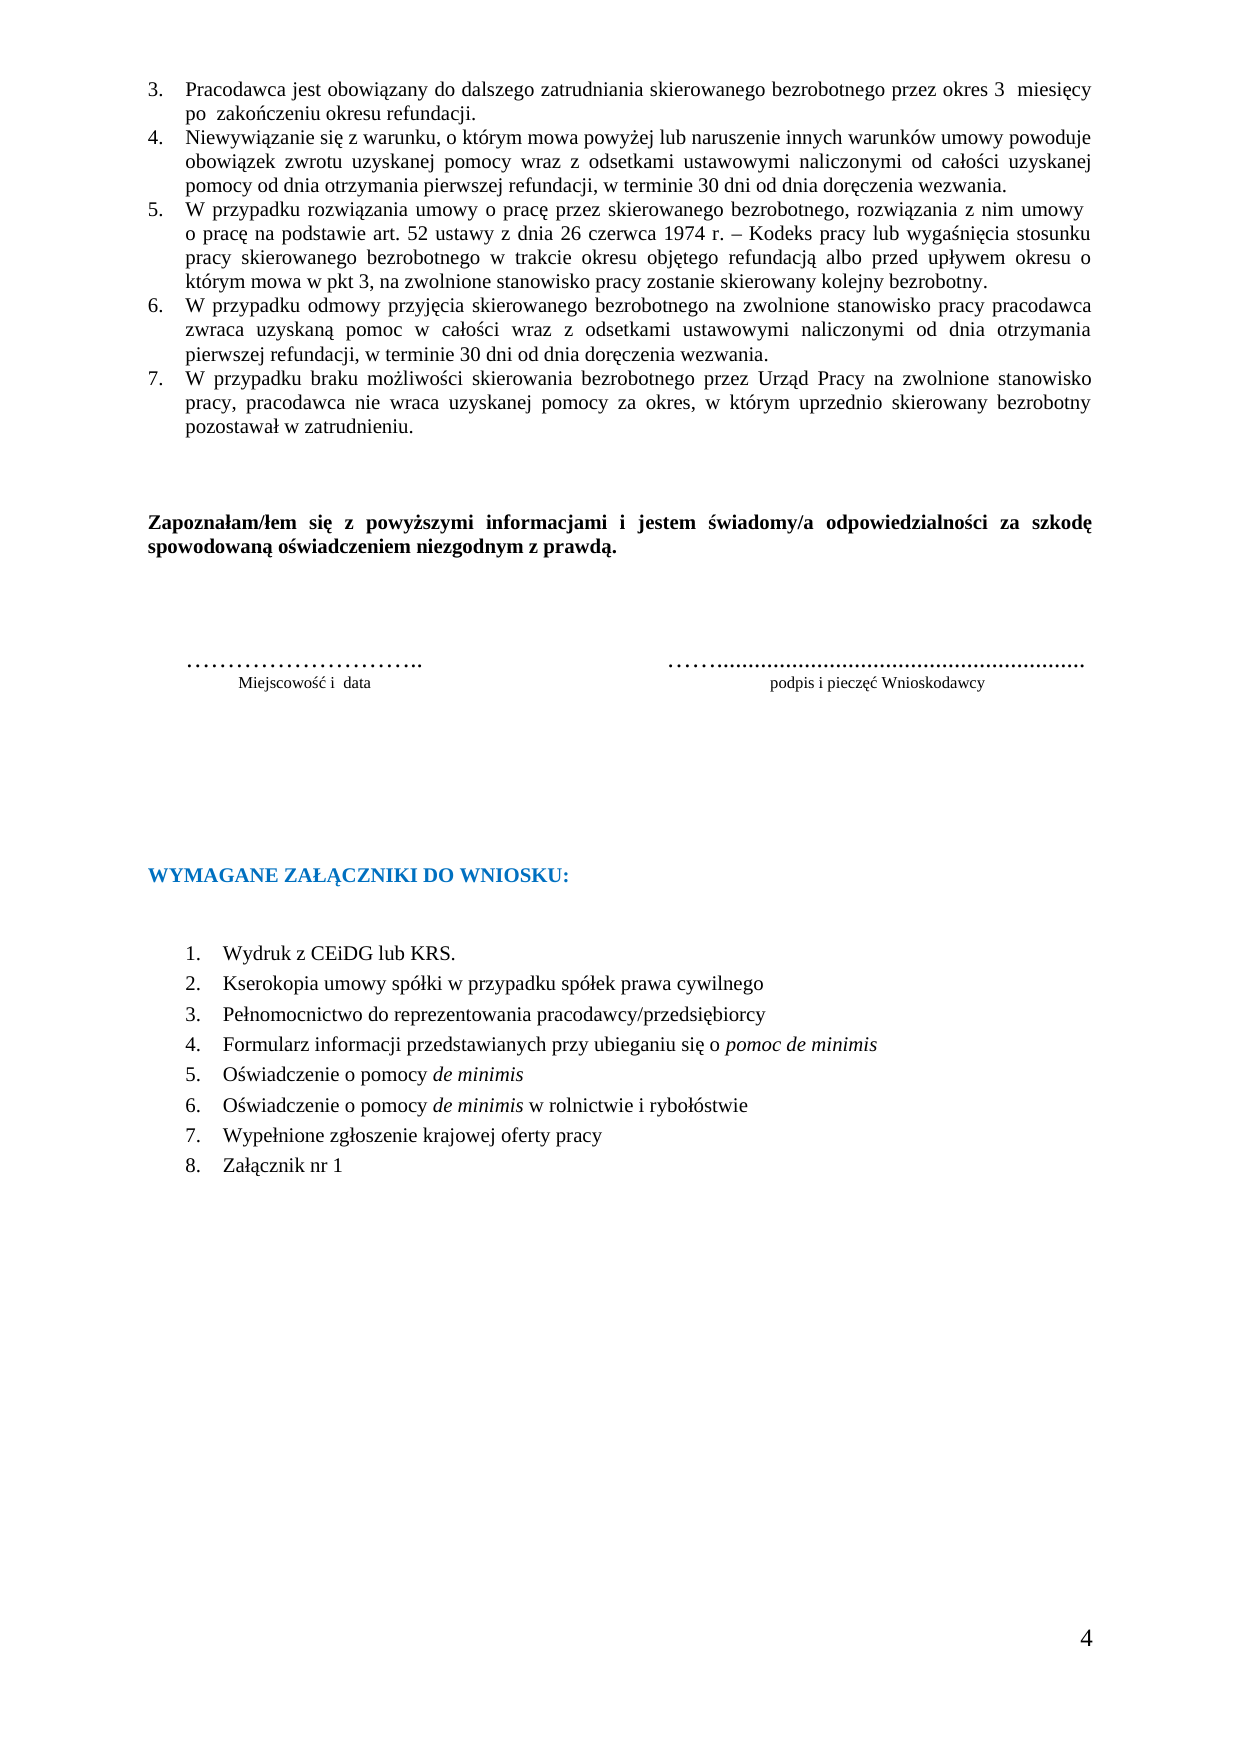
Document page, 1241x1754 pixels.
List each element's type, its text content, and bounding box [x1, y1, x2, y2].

text Miejscowość i data podpis i pieczęć Wnioskodawcy [148, 673, 1092, 692]
list W przypadku odmowy przyjęcia skierowanego bezrobotnego na zwolnione stanowisko pracy pracodawca zwraca uzyskaną pomoc w całości wraz z odsetkami ustawowymi naliczonymi od dnia otrzymania pierwszej refundacji, w terminie 30 dni od dnia doręczenia wezwania. [148, 293, 1092, 366]
list Oświadczenie o pomocy de minimis w rolnictwie i rybołóstwie [185, 1093, 1092, 1117]
list W przypadku rozwiązania umowy o pracę przez skierowanego bezrobotnego, rozwiązania z nim umowy o pracę na podstawie art. 52 ustawy z dnia 26 czerwca 1974 r. – Kodeks pracy lub wygaśnięcia stosunku pracy skierowanego bezrobotnego w trakcie okresu objętego refundacją albo przed upływem okresu o którym mowa w pkt 3, na zwolnione stanowisko pracy zostanie skierowany kolejny bezrobotny. [148, 197, 1092, 293]
list Wypełnione zgłoszenie krajowej oferty pracy [185, 1123, 1092, 1147]
list Oświadczenie o pomocy de minimis [185, 1062, 1092, 1086]
list W przypadku braku możliwości skierowania bezrobotnego przez Urząd Pracy na zwolnione stanowisko pracy, pracodawca nie wraca uzyskanej pomocy za okres, w którym uprzednio skierowany bezrobotny pozostawał w zatrudnieniu. [148, 366, 1092, 438]
list Wydruk z CEiDG lub KRS. [185, 941, 1092, 965]
list Załącznik nr 1 [185, 1153, 1092, 1177]
text WYMAGANE ZAŁĄCZNIKI DO WNIOSKU: [148, 863, 1092, 887]
list Pracodawca jest obowiązany do dalszego zatrudniania skierowanego bezrobotnego przez okres 3 miesięcy po zakończeniu okresu refundacji. [148, 77, 1092, 125]
list Kserokopia umowy spółki w przypadku spółek prawa cywilnego [185, 971, 1092, 995]
text Zapoznałam/łem się z powyższymi informacjami i jestem świadomy/a odpowiedzialności za szkodę spowodowaną oświadczeniem niezgodnym z prawdą. [148, 510, 1092, 558]
list Formularz informacji przedstawianych przy ubieganiu się o pomoc de minimis [185, 1032, 1092, 1056]
text ……………………….. ……........................................................... [185, 644, 1092, 673]
list Niewywiązanie się z warunku, o którym mowa powyżej lub naruszenie innych warunków umowy powoduje obowiązek zwrotu uzyskanej pomocy wraz z odsetkami ustawowymi naliczonymi od całości uzyskanej pomocy od dnia otrzymania pierwszej refundacji, w terminie 30 dni od dnia doręczenia wezwania. [148, 125, 1092, 197]
list Pełnomocnictwo do reprezentowania pracodawcy/przedsiębiorcy [185, 1002, 1092, 1026]
